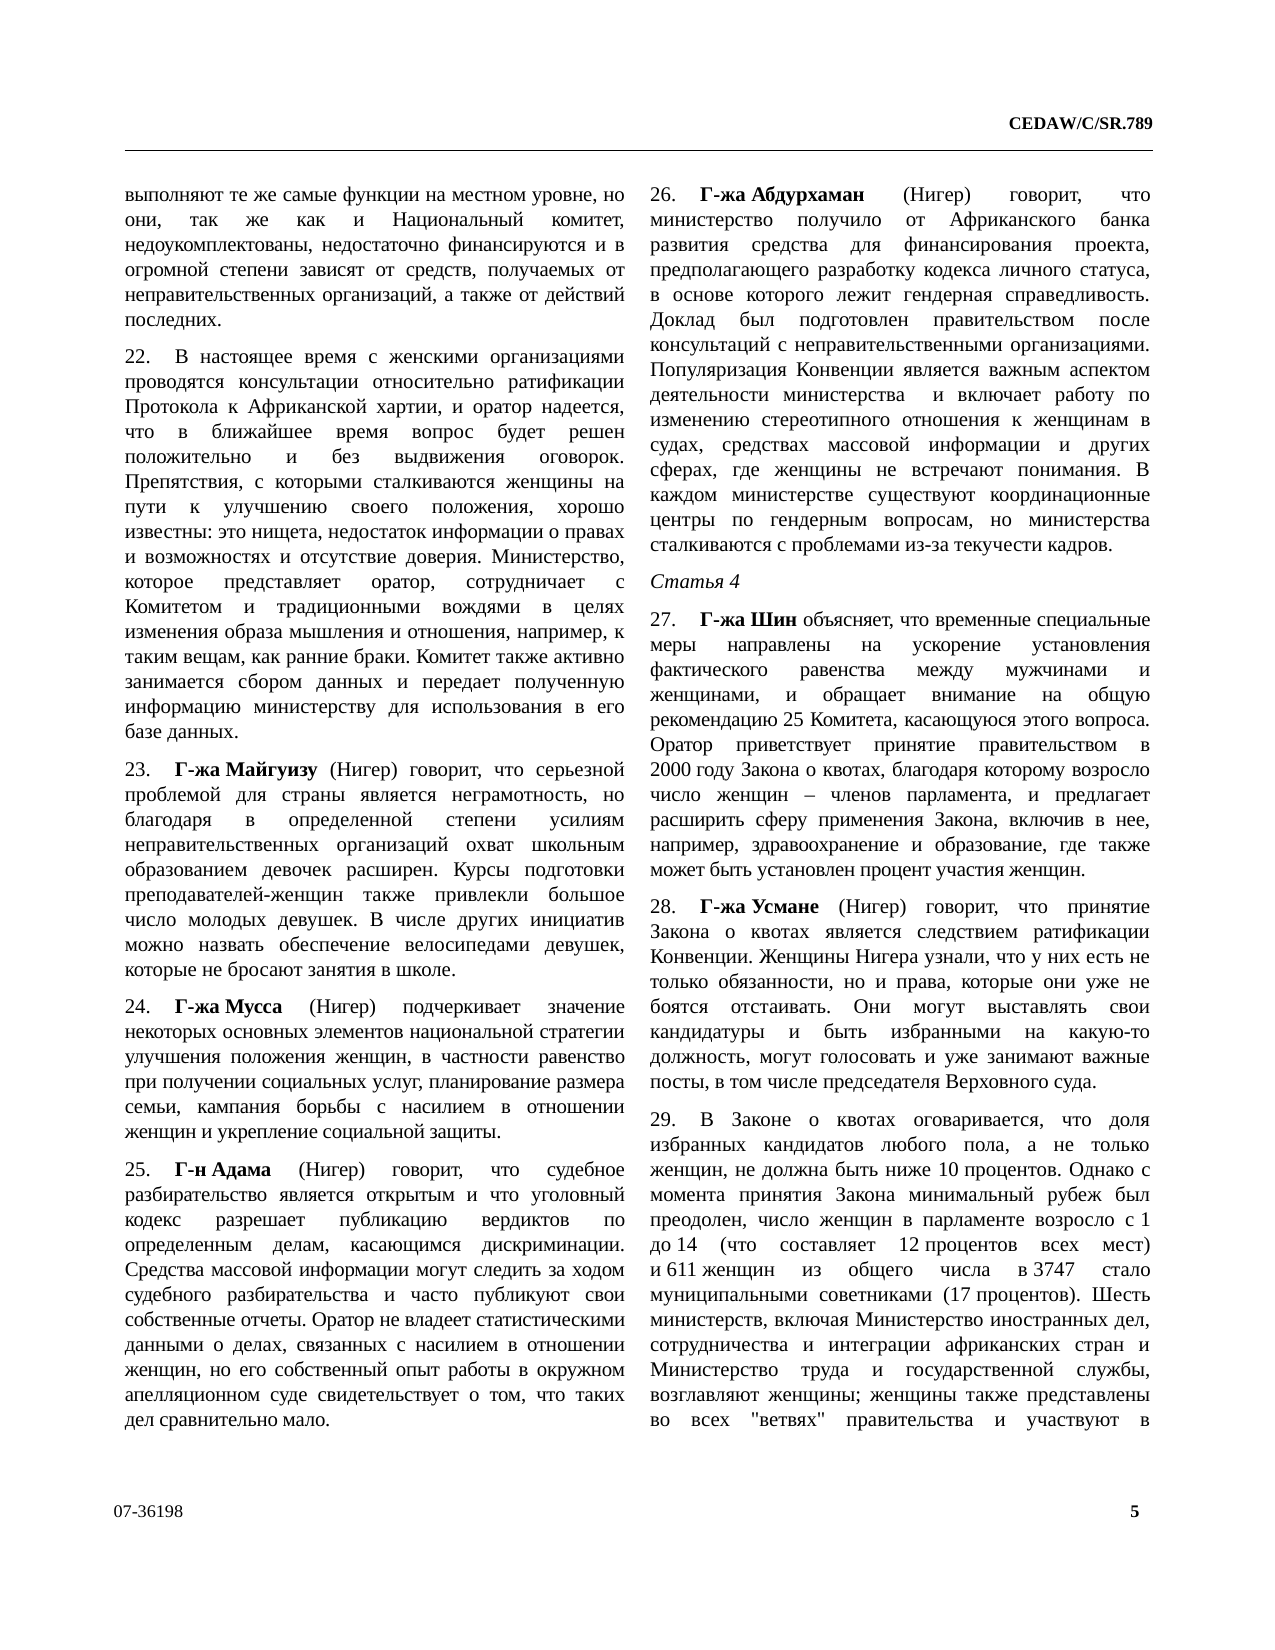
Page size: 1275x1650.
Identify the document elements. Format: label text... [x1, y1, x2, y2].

text 28. Г-жа Усмане (Нигер) говорит, что принятие Закона о квотах является следствием ратификации Конвенции. Женщины Нигера узнали, что у них есть не только обязанности, но и права, которые они уже не боятся отстаивать. Они могут выставлять свои кандидатуры и быть избранными на какую-то должность, могут голосовать и уже занимают важные посты, в том числе председателя Верховного суда. [650, 894, 1151, 1094]
text 26. Г-жа Абдурхаман (Нигер) говорит, что министерство получило от Африканского банка развития средства для финансирования проекта, предполагающего разработку кодекса личного статуса, в основе которого лежит гендерная справедливость. Доклад был подготовлен правительством после консультаций с неправительственными организациями. Популяризация Конвенции является важным аспектом деятельности министерства и включает работу по изменению стереотипного отношения к женщинам в судах, средствах массовой информации и других сферах, где женщины не встречают понимания. В каждом министерстве существуют координационные центры по гендерным вопросам, но министерства сталкиваются с проблемами из-за текучести кадров. [650, 181, 1151, 556]
text Статья 4 [650, 569, 1151, 594]
text 23. Г-жа Майгуизу (Нигер) говорит, что серьезной проблемой для страны является неграмотность, но благодаря в определенной степени усилиям неправительственных организаций охват школьным образованием девочек расширен. Курсы подготовки преподавателей-женщин также привлекли большое число молодых девушек. В числе других инициатив можно назвать обеспечение велосипедами девушек, которые не бросают занятия в школе. [124, 756, 625, 981]
text 24. Г-жа Мусса (Нигер) подчеркивает значение некоторых основных элементов национальной стратегии улучшения положения женщин, в частности равенство при получении социальных услуг, планирование размера семьи, кампания борьбы с насилием в отношении женщин и укрепление социальной защиты. [124, 994, 625, 1144]
text 22. В настоящее время с женскими организациями проводятся консультации относительно ратификации Протокола к Африканской хартии, и оратор надеется, что в ближайшее время вопрос будет решен положительно и без выдвижения оговорок. Препятствия, с которыми сталкиваются женщины на пути к улучшению своего положения, хорошо известны: это нищета, недостаток информации о правах и возможностях и отсутствие доверия. Министерство, которое представляет оратор, сотрудничает с Комитетом и традиционными вождями в целях изменения образа мышления и отношения, например, к таким вещам, как ранние браки. Комитет также активно занимается сбором данных и передает полученную информацию министерству для использования в его базе данных. [124, 344, 625, 744]
text 27. Г-жа Шин объясняет, что временные специальные меры направлены на ускорение установления фактического равенства между мужчинами и женщинами, и обращает внимание на общую рекомендацию 25 Комитета, касающуюся этого вопроса. Оратор приветствует принятие правительством в 2000 году Закона о квотах, благодаря которому возросло число женщин – членов парламента, и предлагает расширить сферу применения Закона, включив в нее, например, здравоохранение и образование, где также может быть установлен процент участия женщин. [650, 606, 1151, 881]
text 25. Г-н Адама (Нигер) говорит, что судебное разбирательство является открытым и что уголовный кодекс разрешает публикацию вердиктов по определенным делам, касающимся дискриминации. Средства массовой информации могут следить за ходом судебного разбирательства и часто публикуют свои собственные отчеты. Оратор не владеет статистическими данными о делах, связанных с насилием в отношении женщин, но его собственный опыт работы в окружном апелляционном суде свидетельствует о том, что таких дел сравнительно мало. [124, 1156, 625, 1431]
